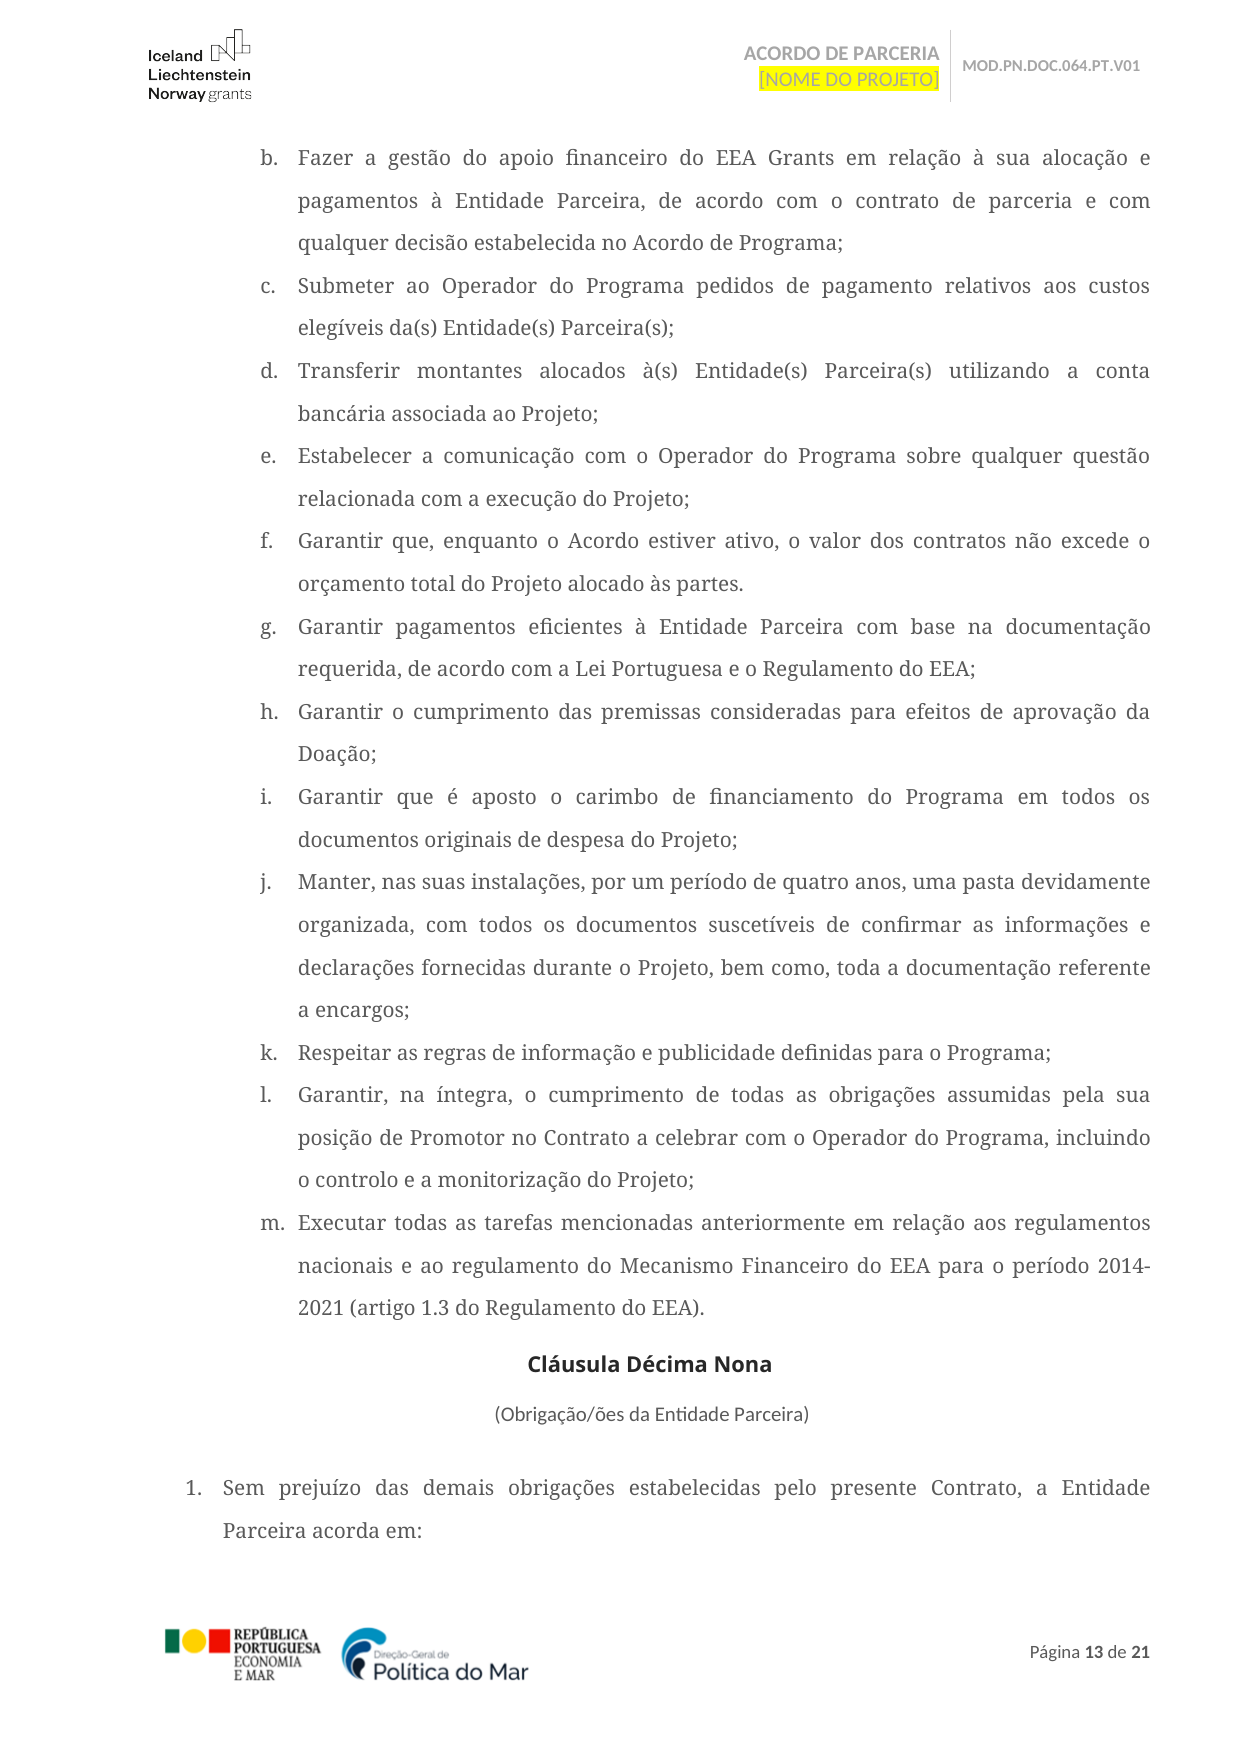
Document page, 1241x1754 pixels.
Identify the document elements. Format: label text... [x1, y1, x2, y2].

list Manter, nas suas instalações, por um período de quatro anos, uma pasta devidamente organizada, com todos os documentos suscetíveis de confirmar as informações e declarações fornecidas durante o Projeto, bem como, toda a documentação referente a encargos; [260, 867, 1152, 1024]
list Garantir pagamentos eficientes à Entidade Parceira com base na documentação requerida, de acordo com a Lei Portuguesa e o Regulamento do EEA; [260, 612, 1152, 683]
text (Obrigação/ões da Entidade Parceira) [148, 1402, 1152, 1427]
list Respeitar as regras de informação e publicidade definidas para o Programa; [260, 1038, 1152, 1066]
picture [148, 29, 252, 103]
picture [158, 1617, 534, 1687]
subtitle Cláusula Décima Nona [148, 1348, 1152, 1378]
list Submeter ao Operador do Programa pedidos de pagamento relativos aos custos elegíveis da(s) Entidade(s) Parceira(s); [260, 271, 1152, 342]
list Garantir o cumprimento das premissas consideradas para efeitos de aprovação da Doação; [260, 697, 1152, 768]
list Estabelecer a comunicação com o Operador do Programa sobre qualquer questão relacionada com a execução do Projeto; [260, 441, 1152, 512]
list Transferir montantes alocados à(s) Entidade(s) Parceira(s) utilizando a conta bancária associada ao Projeto; [260, 356, 1152, 427]
list Sem prejuízo das demais obrigações estabelecidas pelo presente Contrato, a Entidade Parceira acorda em: [185, 1473, 1152, 1544]
list Fazer a gestão do apoio financeiro do EEA Grants em relação à sua alocação e pagamentos à Entidade Parceira, de acordo com o contrato de parceria e com qualquer decisão estabelecida no Acordo de Programa; [260, 143, 1152, 257]
list Garantir, na íntegra, o cumprimento de todas as obrigações assumidas pela sua posição de Promotor no Contrato a celebrar com o Operador do Programa, incluindo o controlo e a monitorização do Projeto; [260, 1080, 1152, 1194]
list Garantir que é aposto o carimbo de financiamento do Programa em todos os documentos originais de despesa do Projeto; [260, 782, 1152, 853]
list Executar todas as tarefas mencionadas anteriormente em relação aos regulamentos nacionais e ao regulamento do Mecanismo Financeiro do EEA para o período 2014-2021 (artigo 1.3 do Regulamento do EEA). [260, 1208, 1152, 1322]
list Garantir que, enquanto o Acordo estiver ativo, o valor dos contratos não excede o orçamento total do Projeto alocado às partes. [260, 527, 1152, 598]
